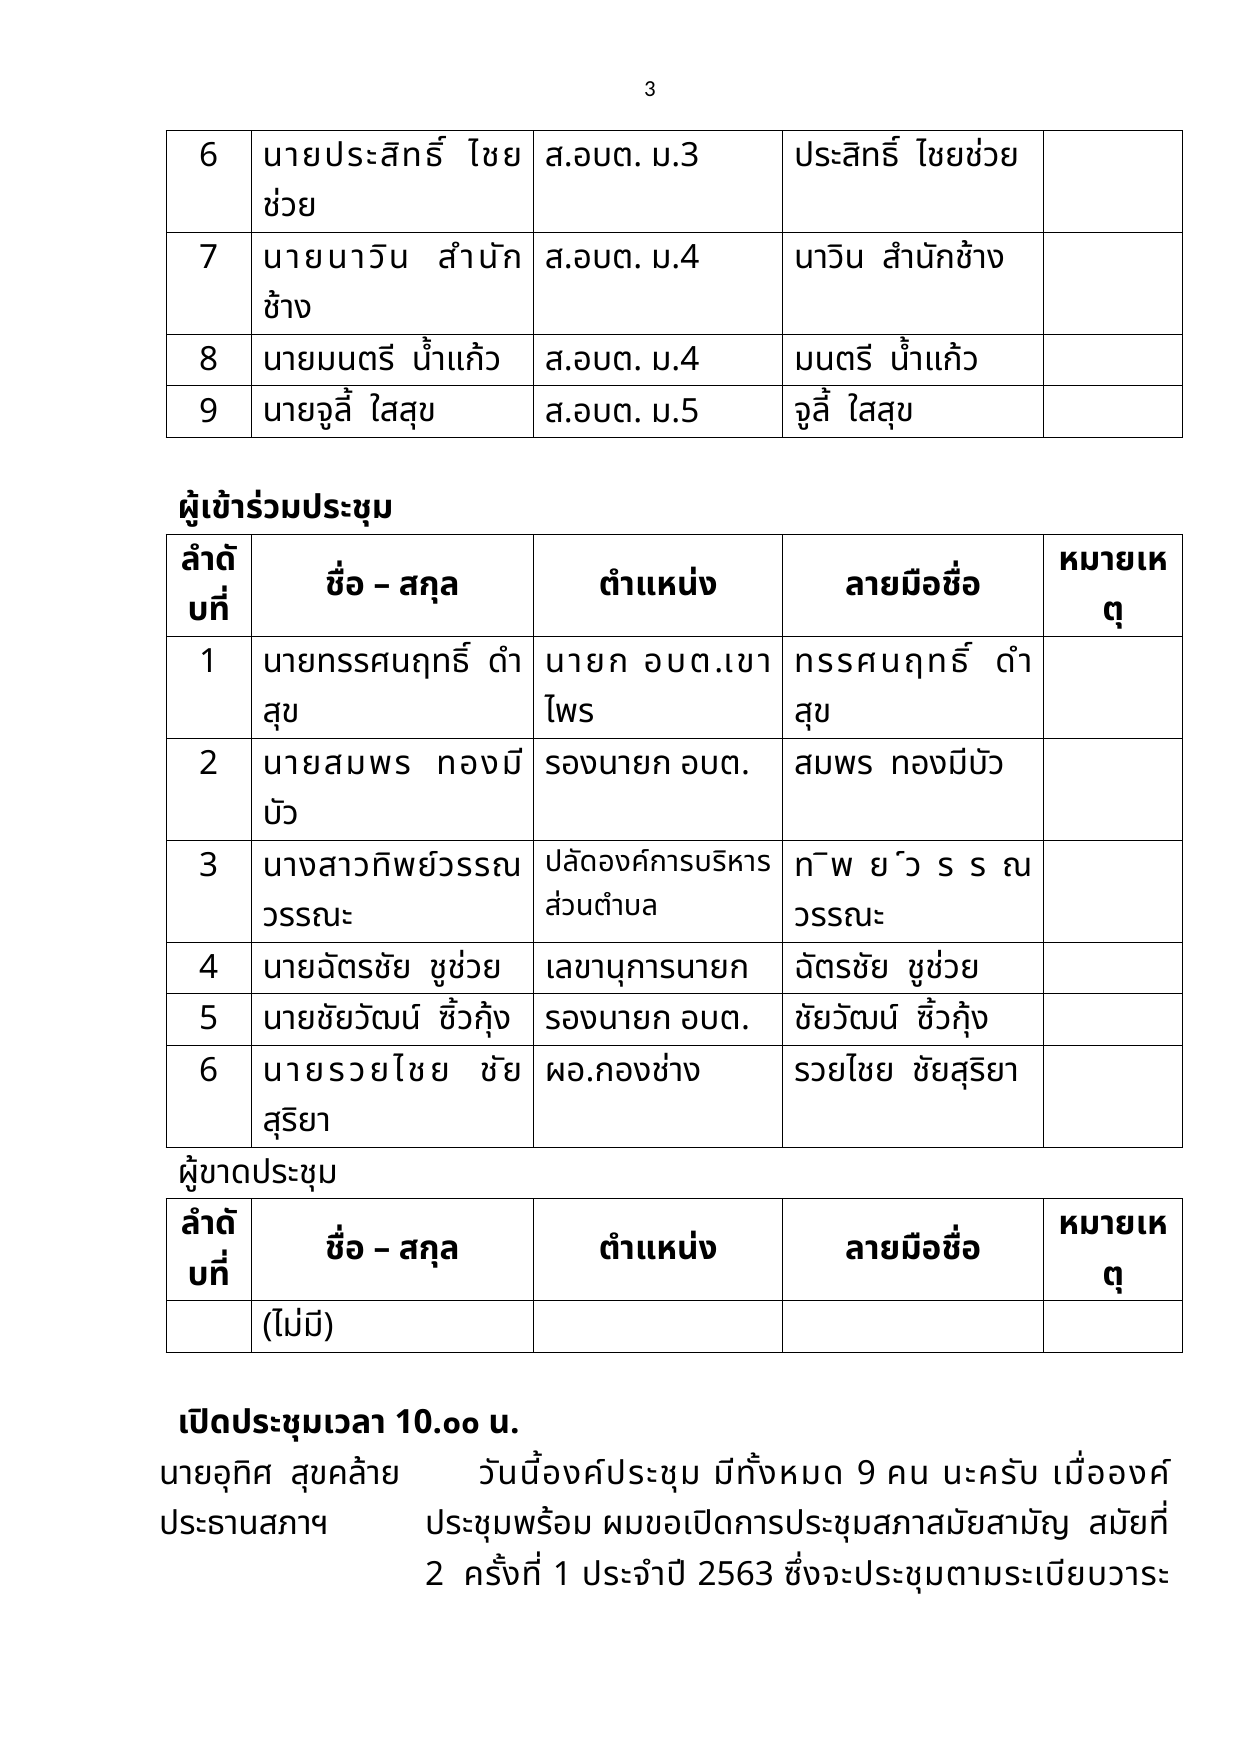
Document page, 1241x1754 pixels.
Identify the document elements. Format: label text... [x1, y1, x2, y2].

table_cell [1044, 994, 1182, 1045]
table_cell รวยไชย ชัยสุริยา [783, 1046, 1043, 1147]
table_cell ปลัดองค์การบริหารส่วนตำบล [534, 841, 782, 942]
table_cell 1 [167, 637, 251, 738]
text ผู้ขาดประชุม [177, 1148, 1122, 1198]
table_cell นายฉัตรชัย ชูช่วย [252, 943, 533, 993]
table_cell [1044, 943, 1182, 993]
table_cell 6 [167, 1046, 251, 1147]
text ผู้เข้าร่วมประชุม [177, 483, 1122, 534]
table_cell นายทรรศนฤทธิ์ ดำสุข [252, 637, 533, 738]
table_header ชื่อ – สกุล [252, 1199, 533, 1300]
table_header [414, 1449, 1181, 1600]
table_cell 3 [167, 841, 251, 942]
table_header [148, 1449, 413, 1600]
table_cell นาวิน สำนักช้าง [783, 233, 1043, 334]
table_header ลายมือชื่อ [783, 1199, 1043, 1300]
table_cell [1044, 841, 1182, 942]
table_cell [783, 1301, 1043, 1352]
table_cell นายประสิทธิ์ ไชยช่วย [252, 131, 533, 232]
table_cell นายจูลี้ ใสสุข [252, 386, 533, 437]
table_cell ชัยวัฒน์ ซิ้วกุ้ง [783, 994, 1043, 1045]
table_cell นายก อบต.เขาไพร [534, 637, 782, 738]
table_cell ประสิทธิ์ ไชยช่วย [783, 131, 1043, 232]
table_header หมายเหตุ [1044, 535, 1182, 636]
table_cell นายรวยไชย ชัยสุริยา [252, 1046, 533, 1147]
table_header ชื่อ – สกุล [252, 535, 533, 636]
table_cell [1044, 386, 1182, 437]
table_cell [1044, 739, 1182, 840]
table_cell 6 [167, 131, 251, 232]
table_cell ฉัตรชัย ชูช่วย [783, 943, 1043, 993]
table_cell 9 [167, 386, 251, 437]
table_header ลายมือชื่อ [783, 535, 1043, 636]
table_header หมายเหตุ [1044, 1199, 1182, 1300]
table_cell [1044, 637, 1182, 738]
table_cell เลขานุการนายก [534, 943, 782, 993]
table_cell [1044, 1046, 1182, 1147]
table_cell (ไม่มี) [252, 1301, 533, 1352]
table_cell นายชัยวัฒน์ ซิ้วกุ้ง [252, 994, 533, 1045]
table_cell ผอ.กองช่าง [534, 1046, 782, 1147]
table_cell [1044, 1301, 1182, 1352]
table_cell ทิพย์วรรณ วรรณะ [783, 841, 1043, 942]
table_cell 8 [167, 335, 251, 385]
table_cell [1044, 131, 1182, 232]
table_cell ทรรศนฤทธิ์ ดำสุข [783, 637, 1043, 738]
table_cell [1044, 335, 1182, 385]
table_cell มนตรี น้ำแก้ว [783, 335, 1043, 385]
table_cell รองนายก อบต. [534, 739, 782, 840]
table_header ลำดับที่ [167, 535, 251, 636]
table_cell รองนายก อบต. [534, 994, 782, 1045]
table_cell ส.อบต. ม.5 [534, 386, 782, 437]
table_cell สมพร ทองมีบัว [783, 739, 1043, 840]
table_header ลำดับที่ [167, 1199, 251, 1300]
table_cell [534, 1301, 782, 1352]
table_cell 5 [167, 994, 251, 1045]
table_header ตำแหน่ง [534, 1199, 782, 1300]
table_cell นายสมพร ทองมีบัว [252, 739, 533, 840]
table_cell จูลี้ ใสสุข [783, 386, 1043, 437]
table_cell ส.อบต. ม.4 [534, 233, 782, 334]
table_cell ส.อบต. ม.4 [534, 335, 782, 385]
table_cell 4 [167, 943, 251, 993]
table_header ตำแหน่ง [534, 535, 782, 636]
table_cell 7 [167, 233, 251, 334]
table_cell นายมนตรี น้ำแก้ว [252, 335, 533, 385]
table_cell [167, 1301, 251, 1352]
table_cell นางสาวทิพย์วรรณ วรรณะ [252, 841, 533, 942]
table_cell นายนาวิน สำนักช้าง [252, 233, 533, 334]
table_cell ส.อบต. ม.3 [534, 131, 782, 232]
table_cell 2 [167, 739, 251, 840]
text เปิดประชุมเวลา 10.๐๐ น. [177, 1398, 1122, 1449]
table_cell [1044, 233, 1182, 334]
